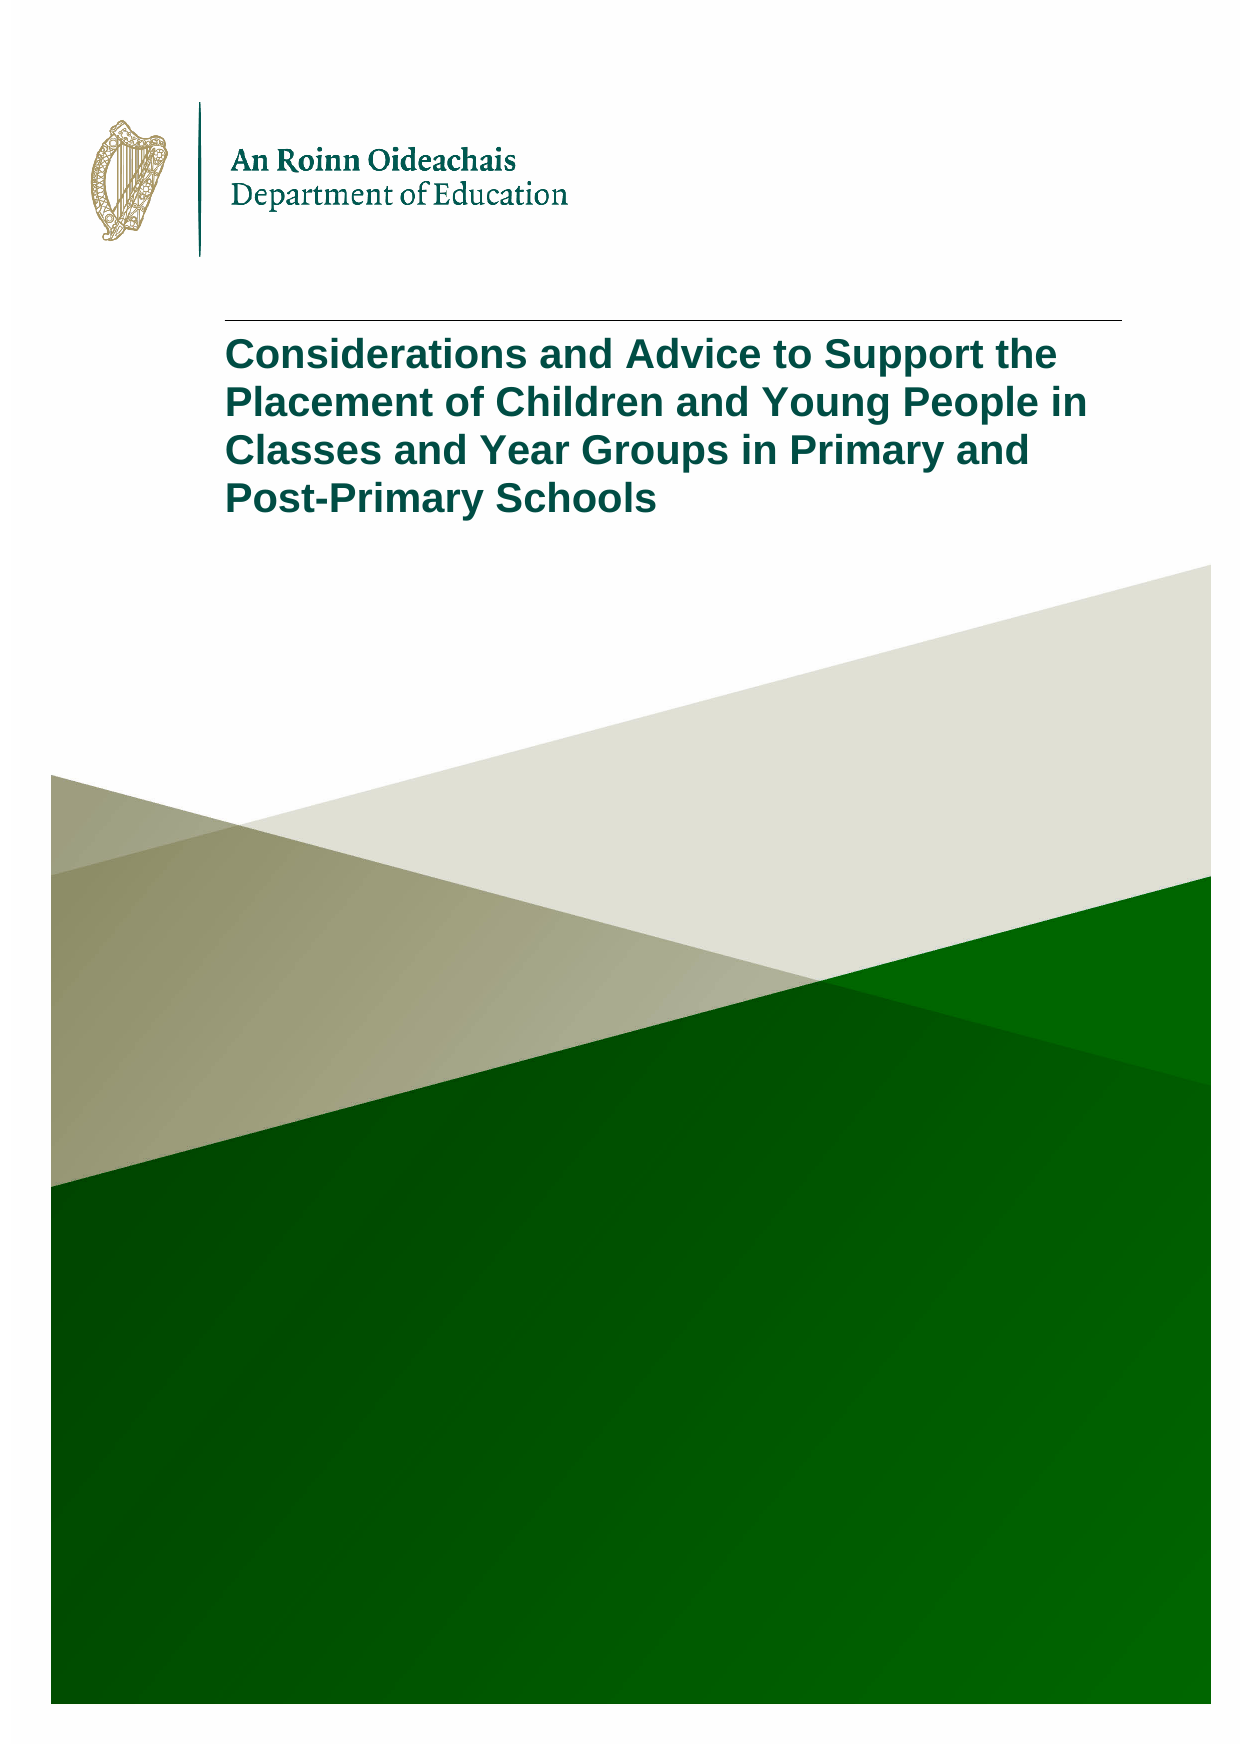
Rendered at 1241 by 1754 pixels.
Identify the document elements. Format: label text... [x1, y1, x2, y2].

picture [11, 0, 1241, 1744]
subtitle Considerations and Advice to Support the Placement of Children and Young People in Classes and Year Groups in Primary and Post-Primary Schools [224, 321, 1122, 521]
